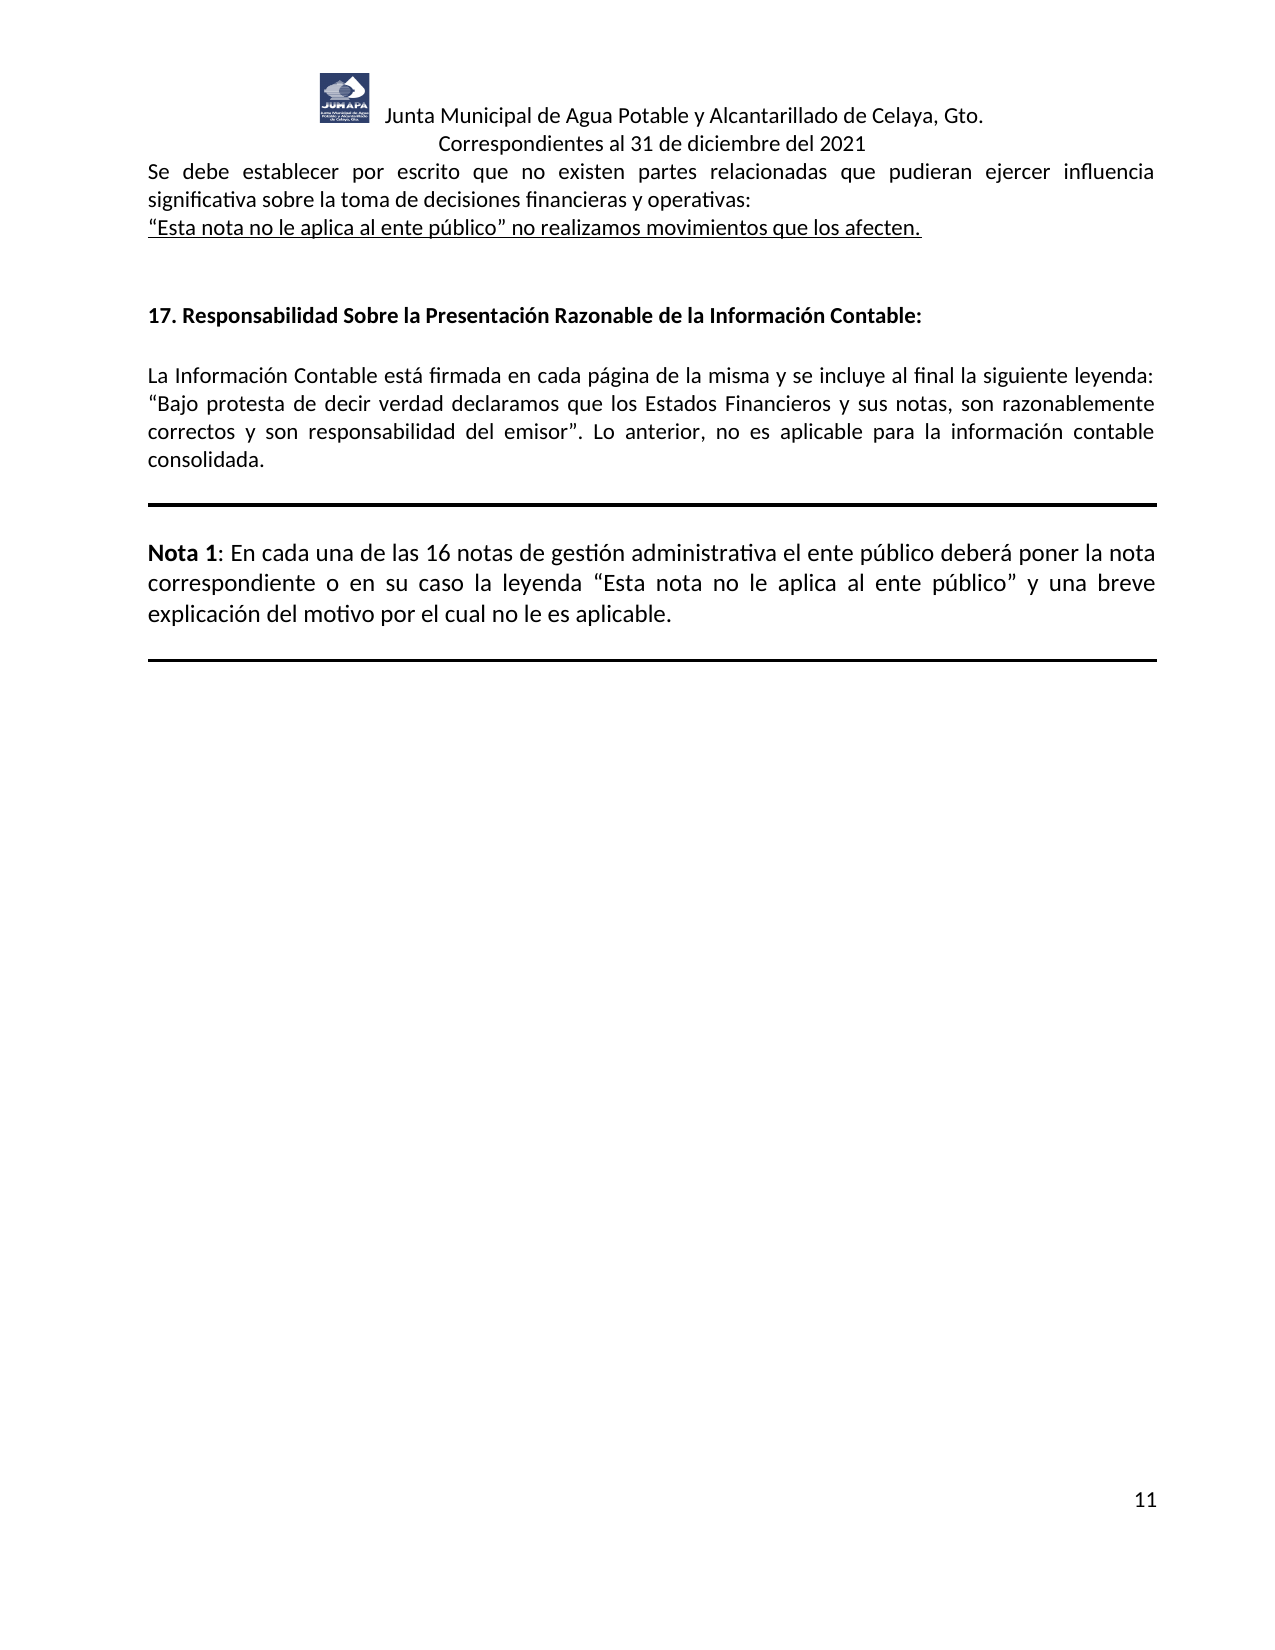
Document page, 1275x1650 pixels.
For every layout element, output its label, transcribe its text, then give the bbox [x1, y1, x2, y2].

text Nota 1: En cada una de las 16 notas de gestión administrativa el ente público deberá poner la nota correspondiente o en su caso la leyenda “Esta nota no le aplica al ente público” y una breve explicación del motivo por el cual no le es aplicable. [148, 537, 1157, 629]
text Se debe establecer por escrito que no existen partes relacionadas que pudieran ejercer influencia significativa sobre la toma de decisiones financieras y operativas: [148, 157, 1157, 213]
picture [319, 73, 370, 123]
subtitle 17. Responsabilidad Sobre la Presentación Razonable de la Información Contable: [148, 301, 1157, 329]
text “Esta nota no le aplica al ente público” no realizamos movimientos que los afecten. [148, 213, 1157, 241]
text La Información Contable está firmada en cada página de la misma y se incluye al final la siguiente leyenda: “Bajo protesta de decir verdad declaramos que los Estados Financieros y sus notas, son razonablemente correctos y son responsabilidad del emisor”. Lo anterior, no es aplicable para la información contable consolidada. [148, 361, 1157, 473]
